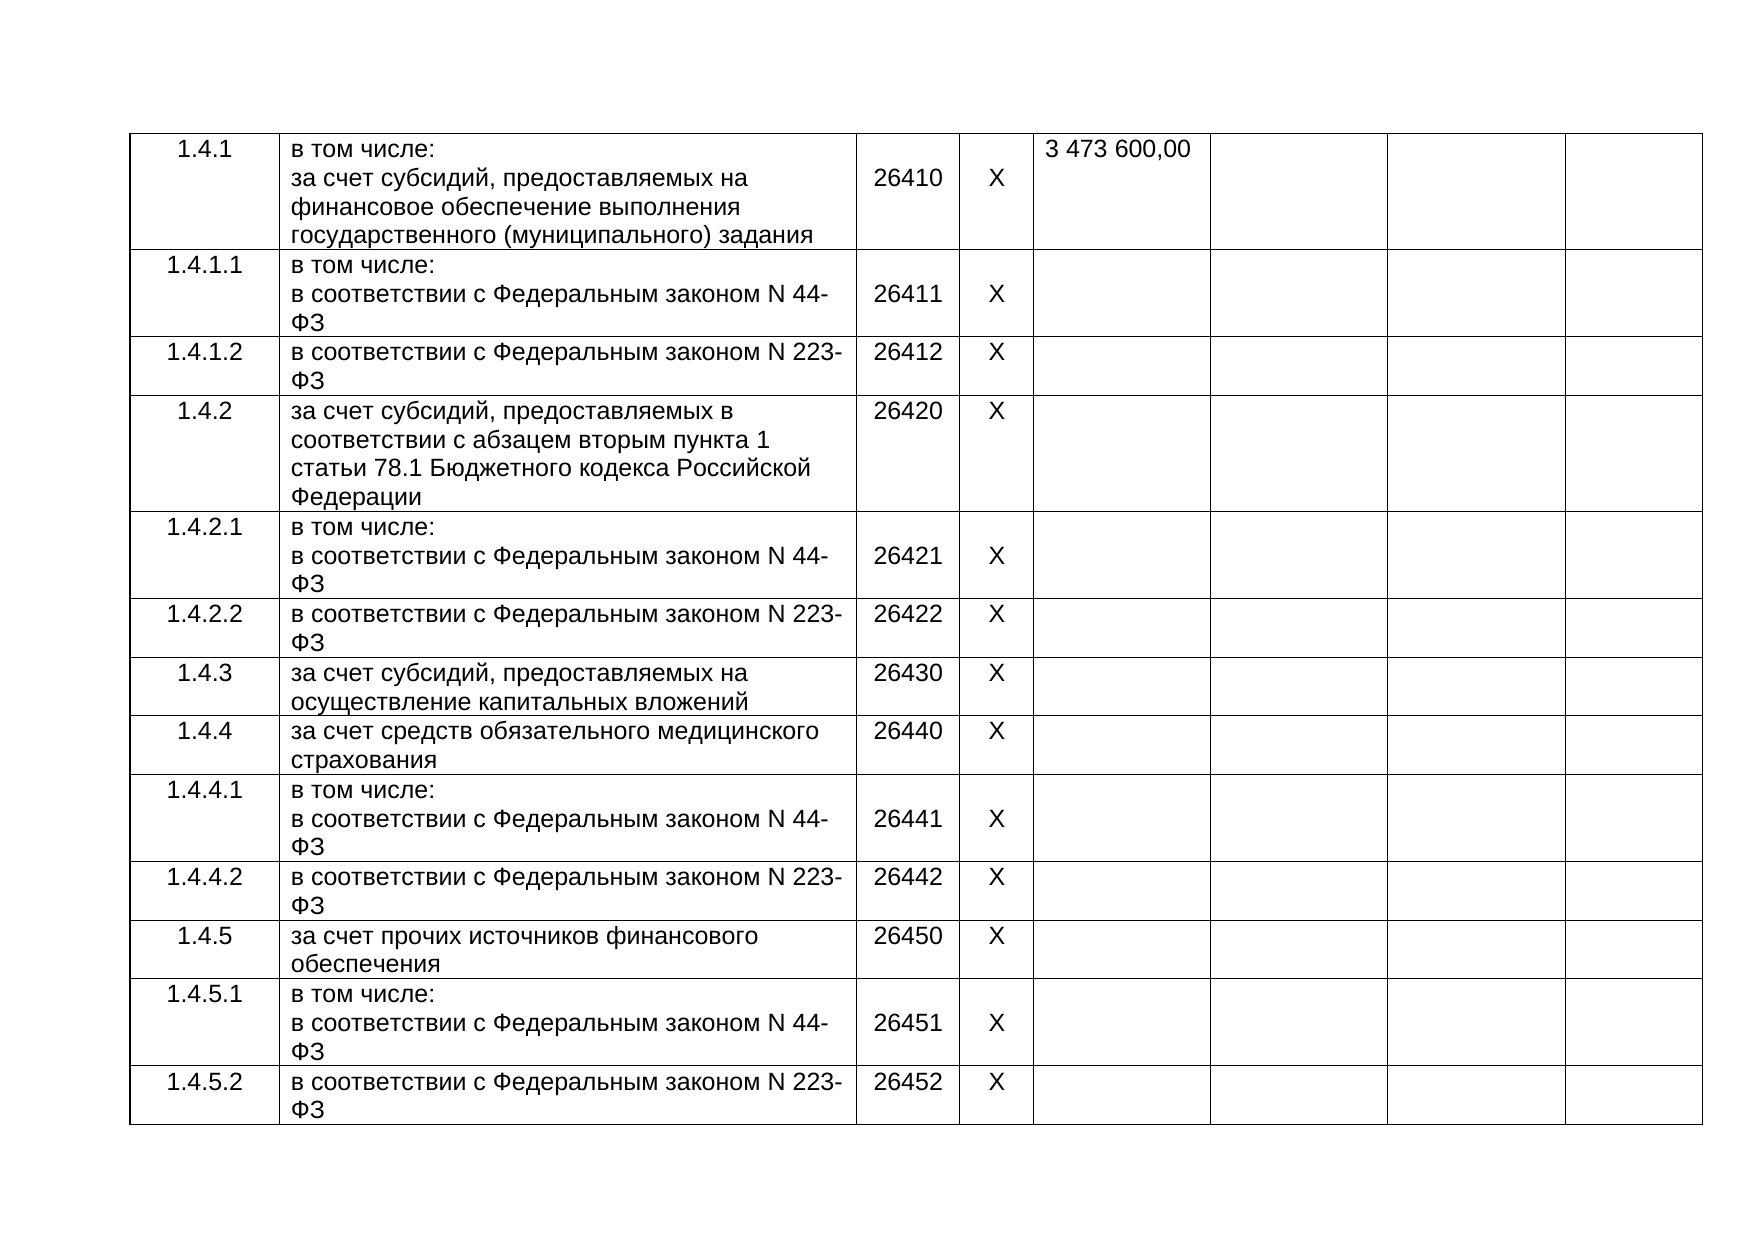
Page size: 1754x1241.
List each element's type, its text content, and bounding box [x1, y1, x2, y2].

table_cell [1034, 775, 1210, 861]
table_cell 1.4.1.1 [131, 250, 279, 336]
table_cell 26411 [857, 250, 959, 336]
table_cell 1.4.1 [131, 134, 279, 249]
table_cell в соответствии с Федеральным законом N 223-ФЗ [280, 599, 856, 657]
table_cell [1034, 337, 1210, 395]
table_cell в том числе: в соответствии с Федеральным законом N 44-ФЗ [280, 979, 856, 1065]
table_cell X [960, 775, 1033, 861]
table_cell X [960, 512, 1033, 598]
table_cell [1388, 512, 1565, 598]
table_cell [1388, 599, 1565, 657]
table_cell X [960, 1066, 1033, 1124]
table_cell [1388, 658, 1565, 715]
table_cell 26442 [857, 862, 959, 919]
table_cell [1388, 921, 1565, 978]
table_cell X [960, 250, 1033, 336]
table_cell X [960, 396, 1033, 511]
table_cell 26451 [857, 979, 959, 1065]
table_cell [1034, 1066, 1210, 1124]
table_cell [1566, 862, 1702, 919]
table_cell в том числе: в соответствии с Федеральным законом N 44-ФЗ [280, 775, 856, 861]
table_cell за счет прочих источников финансового обеспечения [280, 921, 856, 978]
table_cell [1211, 979, 1387, 1065]
table_cell [1211, 775, 1387, 861]
table_cell 26410 [857, 134, 959, 249]
table_cell 26420 [857, 396, 959, 511]
table_cell [1388, 396, 1565, 511]
table_cell 26441 [857, 775, 959, 861]
table_cell 26430 [857, 658, 959, 715]
table_cell [1034, 921, 1210, 978]
table_cell 26421 [857, 512, 959, 598]
table_cell [1211, 862, 1387, 919]
table_cell [1388, 1066, 1565, 1124]
table_cell 1.4.3 [131, 658, 279, 715]
table_cell [1388, 862, 1565, 919]
table_cell X [960, 337, 1033, 395]
table_cell 26440 [857, 716, 959, 774]
table_cell [1566, 1066, 1702, 1124]
table_cell [1034, 658, 1210, 715]
table_cell 1.4.2 [131, 396, 279, 511]
table_cell [1566, 921, 1702, 978]
table_cell за счет средств обязательного медицинского страхования [280, 716, 856, 774]
table_cell X [960, 862, 1033, 919]
table_cell в соответствии с Федеральным законом N 223-ФЗ [280, 337, 856, 395]
table_cell в соответствии с Федеральным законом N 223-ФЗ [280, 1066, 856, 1124]
table_cell [1566, 658, 1702, 715]
table_cell X [960, 979, 1033, 1065]
table_cell 1.4.5.1 [131, 979, 279, 1065]
table_cell [1566, 599, 1702, 657]
table_cell в соответствии с Федеральным законом N 223-ФЗ [280, 862, 856, 919]
table_cell 1.4.1.2 [131, 337, 279, 395]
table_cell X [960, 658, 1033, 715]
table_cell [1211, 921, 1387, 978]
table_cell 26412 [857, 337, 959, 395]
table_cell 26422 [857, 599, 959, 657]
table_cell [1211, 1066, 1387, 1124]
table_cell [1388, 134, 1565, 249]
table_cell X [960, 921, 1033, 978]
table_cell [1388, 979, 1565, 1065]
table_cell 1.4.5 [131, 921, 279, 978]
table_cell за счет субсидий, предоставляемых на осуществление капитальных вложений [280, 658, 856, 715]
table_cell 1.4.2.2 [131, 599, 279, 657]
table_cell X [960, 716, 1033, 774]
table_cell [1566, 134, 1702, 249]
table_cell 1.4.4.2 [131, 862, 279, 919]
table_cell [1566, 979, 1702, 1065]
table_cell 1.4.2.1 [131, 512, 279, 598]
table_cell [1211, 250, 1387, 336]
table_cell 26452 [857, 1066, 959, 1124]
table_cell [1211, 337, 1387, 395]
table_cell [1566, 775, 1702, 861]
table_cell [1034, 250, 1210, 336]
table_cell [1211, 396, 1387, 511]
table_cell [1388, 337, 1565, 395]
table_cell 1.4.5.2 [131, 1066, 279, 1124]
table_cell [1034, 599, 1210, 657]
table_cell [1388, 716, 1565, 774]
table_cell в том числе: за счет субсидий, предоставляемых на финансовое обеспечение выполнения государственного (муниципального) задания [280, 134, 856, 249]
table_cell [1211, 134, 1387, 249]
table_cell X [960, 134, 1033, 249]
table_cell 3 473 600,00 [1034, 134, 1210, 249]
table_cell [1388, 775, 1565, 861]
table_cell [1388, 250, 1565, 336]
table_cell 1.4.4 [131, 716, 279, 774]
table_cell в том числе: в соответствии с Федеральным законом N 44-ФЗ [280, 512, 856, 598]
table_cell 1.4.4.1 [131, 775, 279, 861]
table_cell [1566, 716, 1702, 774]
table_cell в том числе: в соответствии с Федеральным законом N 44-ФЗ [280, 250, 856, 336]
table_cell [1211, 512, 1387, 598]
table_cell [1034, 862, 1210, 919]
table_cell [1211, 658, 1387, 715]
table_cell [1034, 979, 1210, 1065]
table_cell [1211, 599, 1387, 657]
table_cell [1566, 250, 1702, 336]
table_cell [1034, 396, 1210, 511]
table_cell X [960, 599, 1033, 657]
table_cell за счет субсидий, предоставляемых в соответствии с абзацем вторым пункта 1 статьи 78.1 Бюджетного кодекса Российской Федерации [280, 396, 856, 511]
table_cell [1034, 512, 1210, 598]
table_cell [1034, 716, 1210, 774]
table_cell [1566, 337, 1702, 395]
table_cell [1566, 396, 1702, 511]
table_cell 26450 [857, 921, 959, 978]
table_cell [1211, 716, 1387, 774]
table_cell [1566, 512, 1702, 598]
